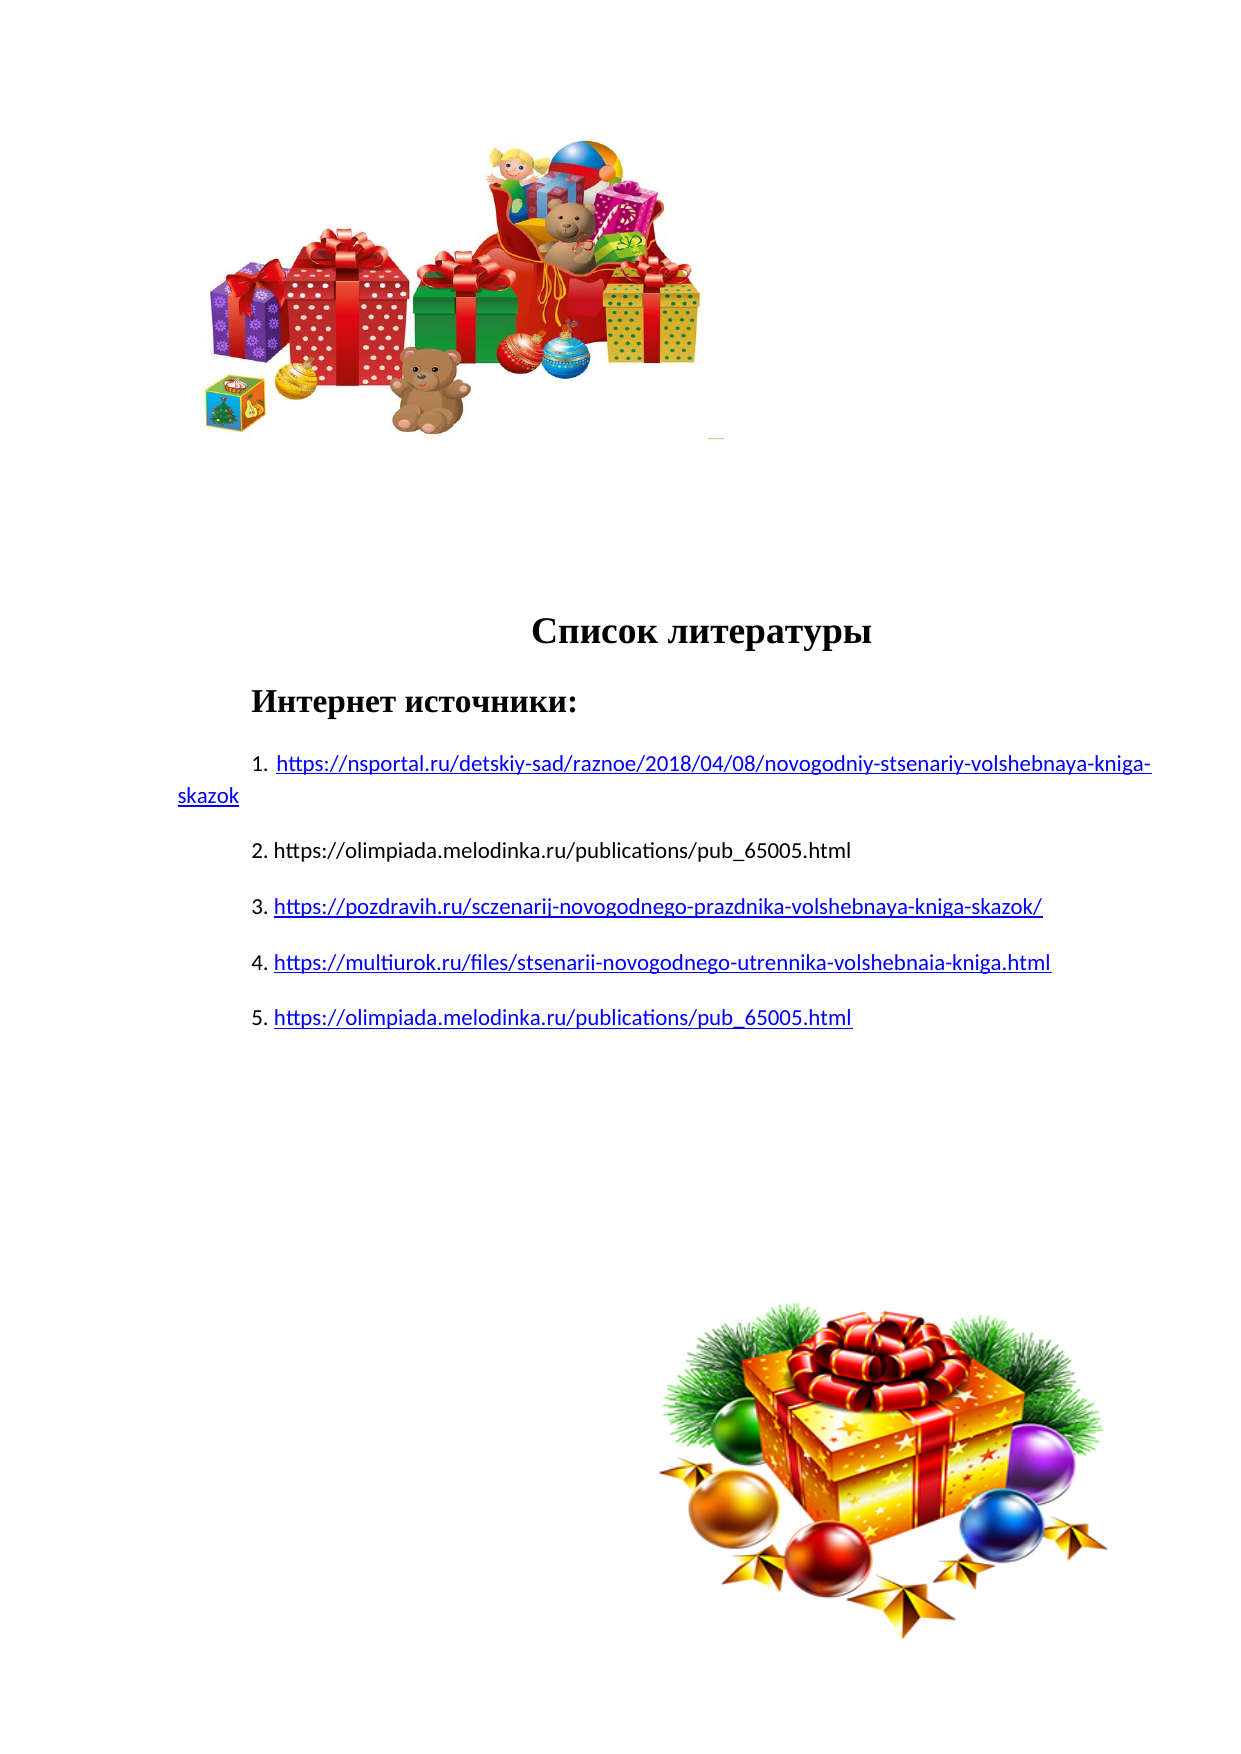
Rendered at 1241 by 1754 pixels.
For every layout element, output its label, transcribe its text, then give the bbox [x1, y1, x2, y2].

text 2. https://olimpiada.melodinka.ru/publications/pub_65005.html [177, 837, 1152, 864]
picture [659, 1303, 1108, 1639]
text 5. https://olimpiada.melodinka.ru/publications/pub_65005.html [177, 1003, 1152, 1031]
text 3. https://pozdravih.ru/sczenarij-novogodnego-prazdnika-volshebnaya-kniga-skazok/ [177, 892, 1152, 920]
text 4. https://multiurok.ru/files/stsenarii-novogodnego-utrennika-volshebnaia-kniga.html [177, 948, 1152, 976]
picture [177, 118, 726, 440]
text Интернет источники: [177, 681, 1152, 719]
text 1. https://nsportal.ru/detskiy-sad/raznoe/2018/04/08/novogodniy-stsenariy-volshebnaya-kniga-skazok [177, 749, 1152, 809]
text Список литературы [177, 608, 1152, 651]
